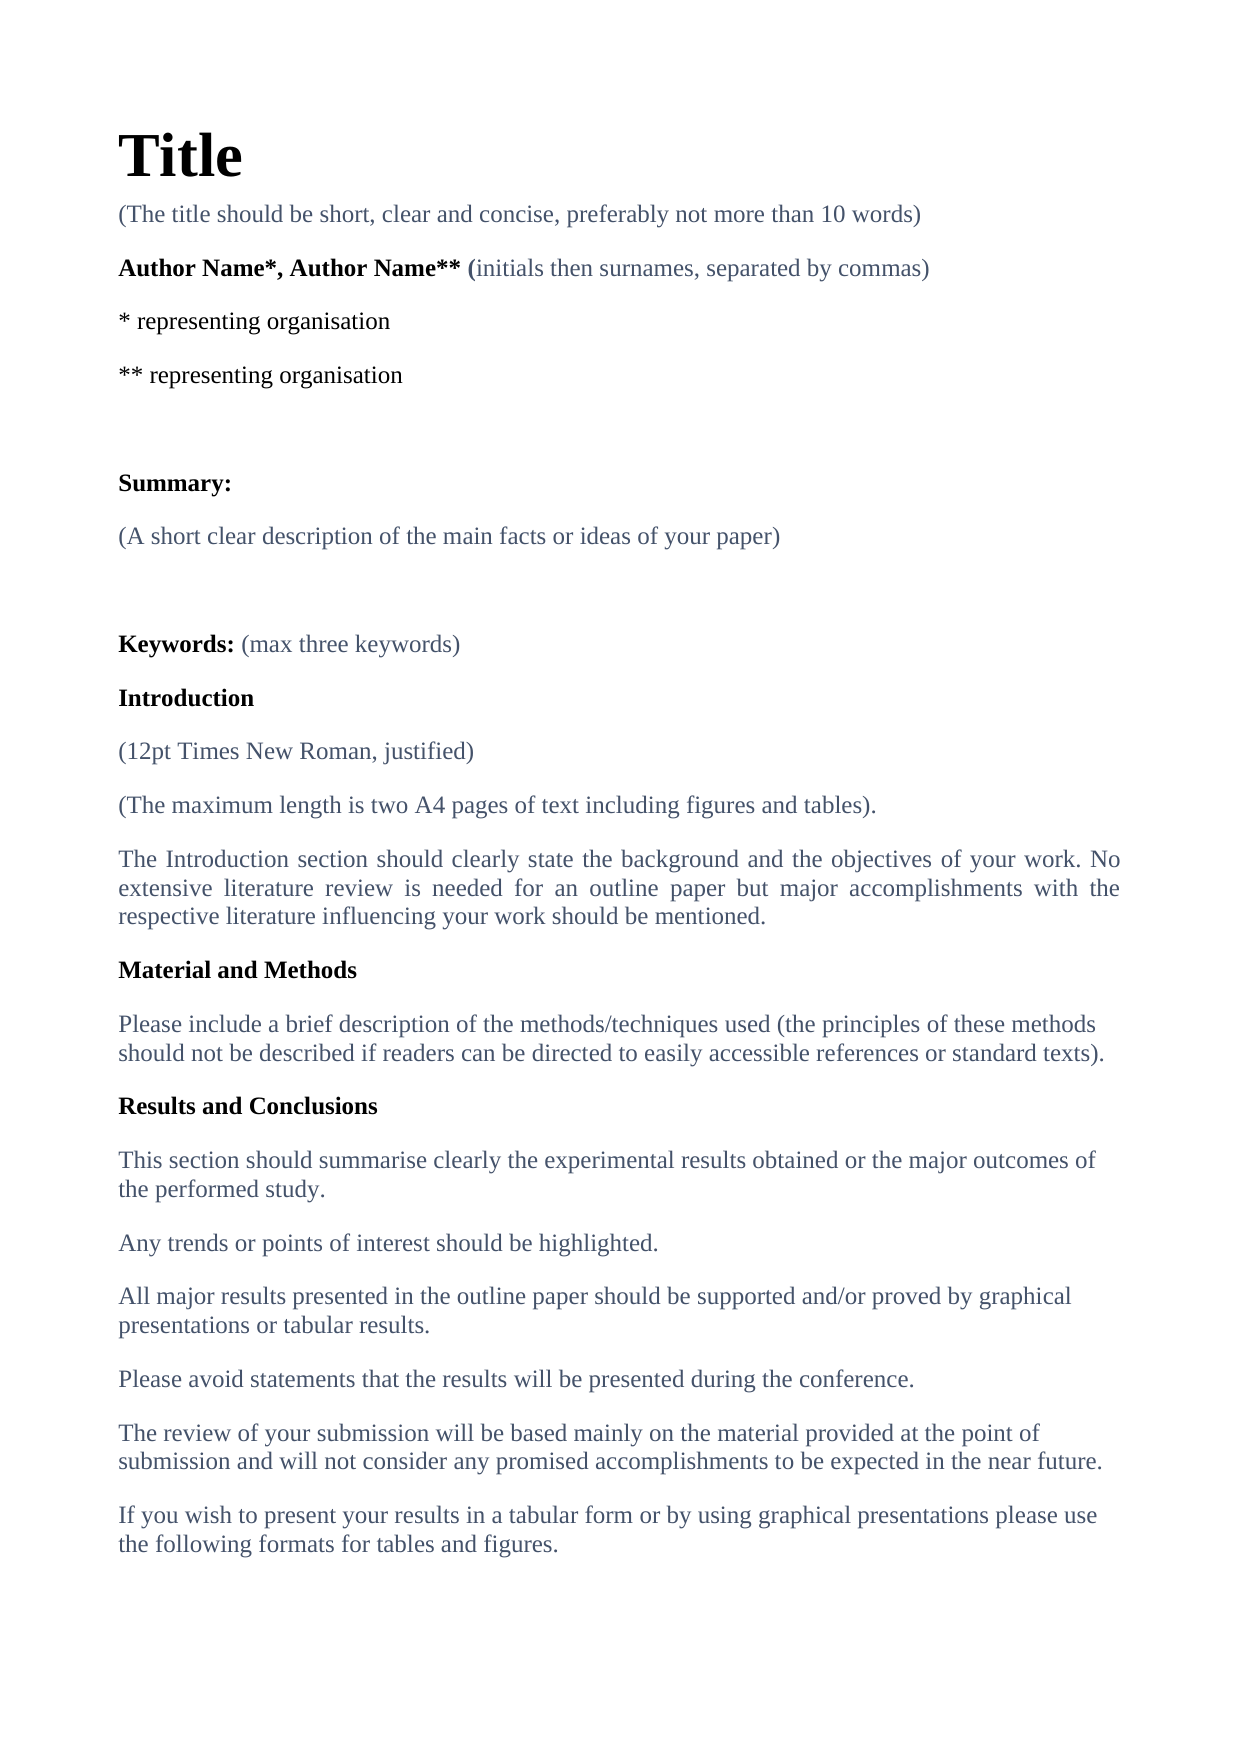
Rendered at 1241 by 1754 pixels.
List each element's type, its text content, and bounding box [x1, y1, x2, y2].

text (The title should be short, clear and concise, preferably not more than 10 words) [118, 190, 1122, 228]
text Results and Conclusions [118, 1091, 1122, 1120]
text The review of your submission will be based mainly on the material provided at the point of submission and will not consider any promised accomplishments to be expected in the near future. [118, 1418, 1122, 1475]
text Please avoid statements that the results will be presented during the conference. [118, 1364, 1122, 1393]
text This section should summarise clearly the experimental results obtained or the major outcomes of the performed study. [118, 1145, 1122, 1203]
text ** representing organisation [118, 360, 1122, 389]
text The Introduction section should clearly state the background and the objectives of your work. No extensive literature review is needed for an outline paper but major accomplishments with the respective literature influencing your work should be mentioned. [118, 844, 1122, 930]
text Title [118, 118, 1122, 190]
text * representing organisation [118, 306, 1122, 335]
text (The maximum length is two A4 pages of text including figures and tables). [118, 790, 1122, 819]
text Please include a brief description of the methods/techniques used (the principles of these methods should not be described if readers can be directed to easily accessible references or standard texts). [118, 1009, 1122, 1066]
text If you wish to present your results in a tabular form or by using graphical presentations please use the following formats for tables and figures. [118, 1500, 1122, 1558]
text Author Name*, Author Name** (initials then surnames, separated by commas) [118, 253, 1122, 281]
text Keywords: (max three keywords) [118, 629, 1122, 658]
text All major results presented in the outline paper should be supported and/or proved by graphical presentations or tabular results. [118, 1281, 1122, 1339]
text (12pt Times New Roman, justified) [118, 736, 1122, 765]
text (A short clear description of the main facts or ideas of your paper) [118, 521, 1122, 550]
text Introduction [118, 683, 1122, 711]
text Material and Methods [118, 955, 1122, 984]
text Any trends or points of interest should be highlighted. [118, 1228, 1122, 1256]
text Summary: [118, 468, 1122, 496]
